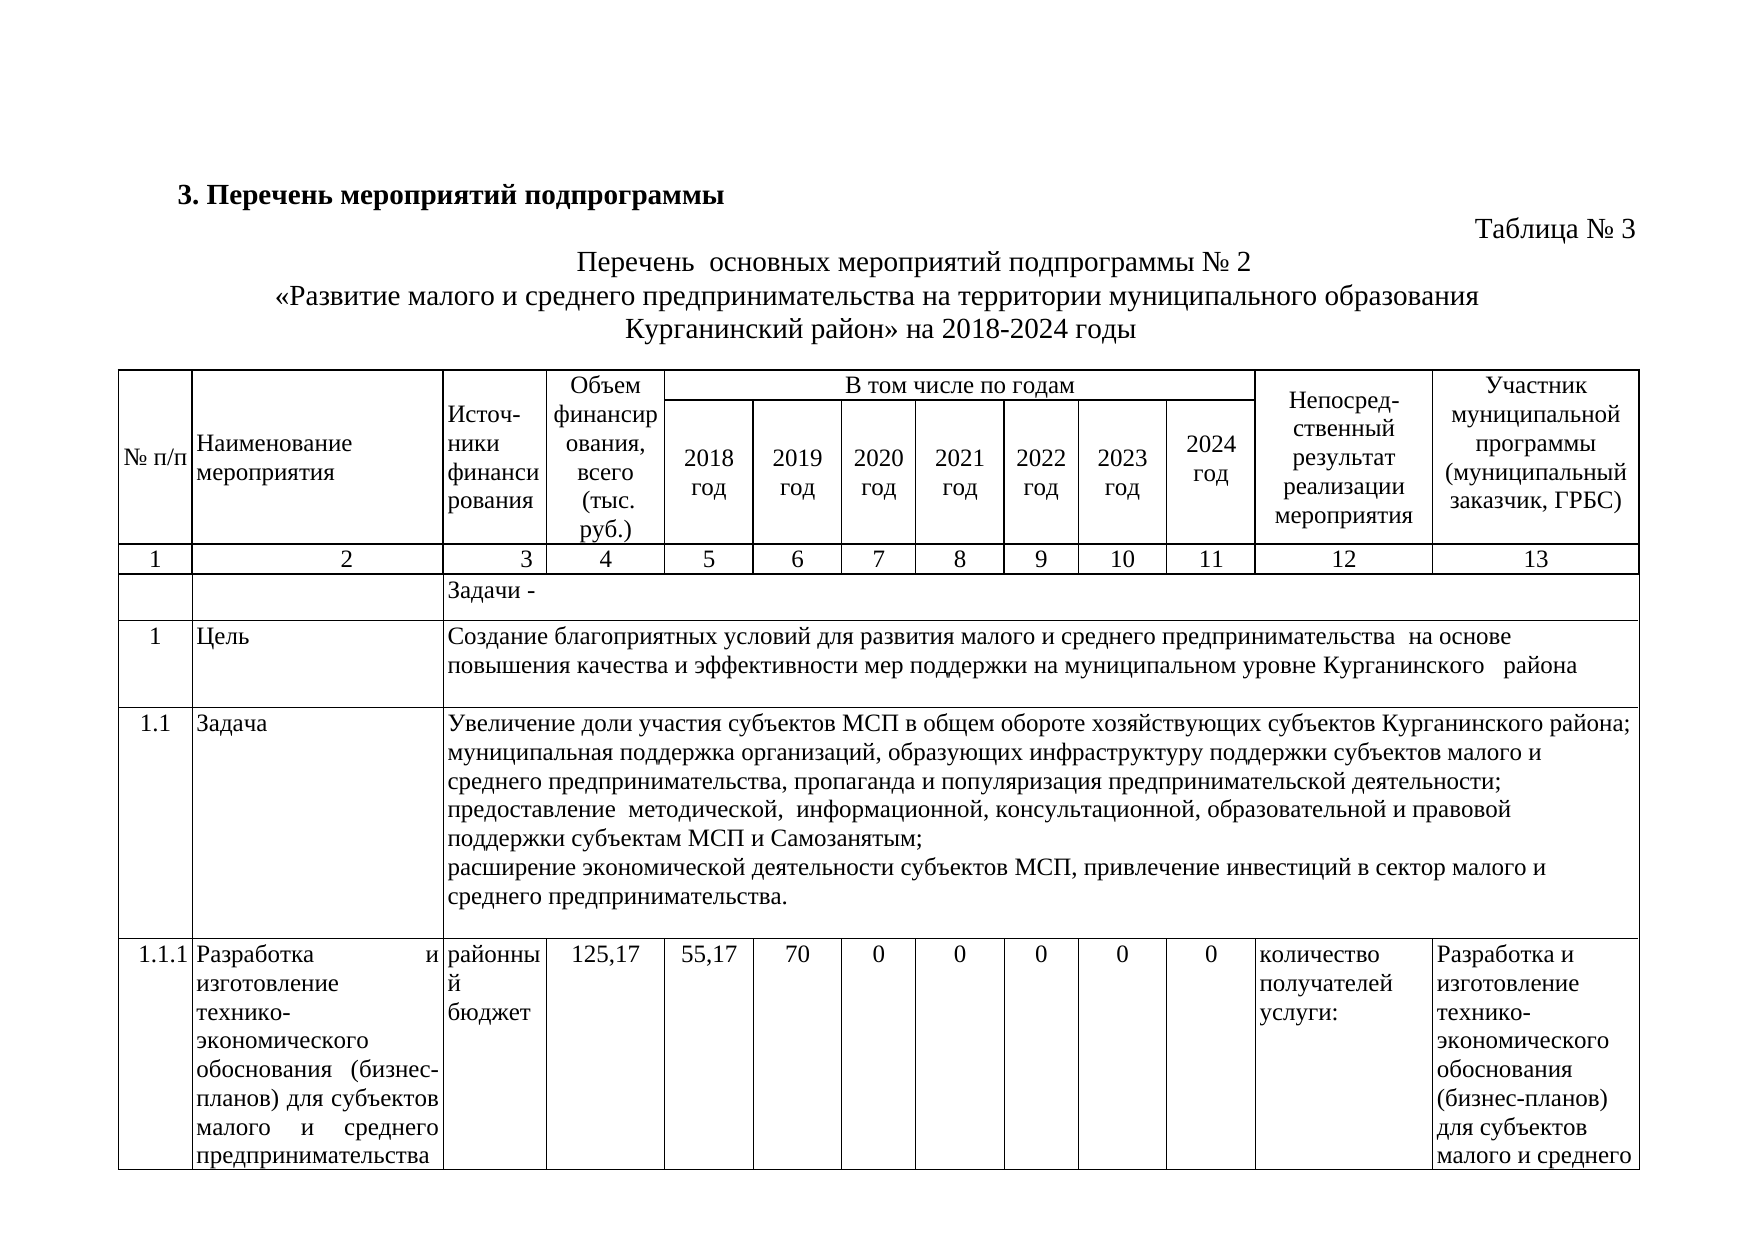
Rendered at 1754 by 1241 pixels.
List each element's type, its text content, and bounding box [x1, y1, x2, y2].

text Курганинский район» на 2018-2024 годы [118, 311, 1636, 345]
table_cell 70 [754, 939, 841, 1169]
table_cell районный бюджет [444, 939, 546, 1169]
table_cell 7 [842, 545, 915, 573]
table_cell 2018 год [665, 401, 752, 543]
table_cell 0 [1167, 939, 1255, 1169]
table_cell 9 [1005, 545, 1078, 573]
table_cell 0 [842, 939, 915, 1169]
table_cell 1.1.1 [119, 939, 192, 1169]
table_cell количество получателей услуги: [1256, 939, 1432, 1169]
table_cell 0 [1005, 939, 1078, 1169]
table_cell 55,17 [665, 939, 753, 1169]
table_cell Увеличение доли участия субъектов МСП в общем обороте хозяйствующих субъектов Курганинского района; муниципальная поддержка организаций, образующих инфраструктуру поддержки субъектов малого и среднего предпринимательства, пропаганда и популяризация предпринимательской деятельности; предоставление методической, информационной, консультационной, образовательной и правовой поддержки субъектам МСП и Самозанятым; расширение экономической деятельности субъектов МСП, привлечение инвестиций в сектор малого и среднего предпринимательства. [444, 707, 1639, 938]
table_cell 2019 год [754, 401, 841, 543]
table_cell 0 [1079, 939, 1166, 1169]
table_cell 11 [1167, 545, 1254, 573]
table_header Участник муниципальной программы (муниципальный заказчик, ГРБС) [1433, 371, 1638, 543]
table_cell 10 [1079, 545, 1166, 573]
table_cell 4 [547, 545, 664, 573]
table_cell [193, 575, 443, 620]
table_cell Разработка и изготовление технико-экономического обоснования (бизнес-планов) для субъектов малого и среднего предпринимательства [193, 939, 443, 1169]
table_cell 2024 год [1167, 401, 1254, 543]
table_cell 1 [119, 621, 192, 707]
table_cell Задачи - [444, 575, 1639, 620]
table_cell 2022 год [1005, 401, 1078, 543]
table_cell 2021 год [916, 401, 1003, 543]
table_cell [119, 575, 192, 620]
table_header Непосредственный результат реализации мероприятия [1256, 371, 1432, 543]
table_cell 8 [916, 545, 1003, 573]
table_header Источ-ники финансирования [444, 371, 546, 543]
table_cell 3 [444, 545, 546, 573]
table_cell 5 [665, 545, 752, 573]
table_cell 125,17 [547, 939, 664, 1169]
text 3. Перечень мероприятий подпрограммы [118, 177, 1636, 211]
table_cell 12 [1256, 545, 1432, 573]
table_cell 1 [119, 545, 191, 573]
table_header № п/п [119, 371, 191, 543]
text Перечень основных мероприятий подпрограммы № 2 [118, 244, 1636, 278]
table_cell 13 [1433, 545, 1638, 573]
table_cell 1.1 [119, 708, 192, 938]
table_cell 2 [193, 545, 442, 573]
text Таблица № 3 [118, 211, 1636, 244]
table_cell 2023 год [1079, 401, 1166, 543]
table_cell 0 [916, 939, 1004, 1169]
table_cell 2020 год [842, 401, 915, 543]
table_header Наименование мероприятия [193, 371, 442, 543]
table_header В том числе по годам [665, 371, 1254, 399]
table_header Объем финансирования, всего (тыс. руб.) [547, 371, 664, 543]
table_cell Разработка и изготовление технико-экономического обоснования (бизнес-планов) для субъектов малого и среднего предпринимательства [1433, 938, 1639, 1169]
table_cell Цель [193, 621, 443, 707]
table_cell Создание благоприятных условий для развития малого и среднего предпринимательства на основе повышения качества и эффективности мер поддержки на муниципальном уровне Курганинского района [444, 620, 1639, 707]
table_cell Задача [193, 708, 443, 938]
text «Развитие малого и среднего предпринимательства на территории муниципального образования [118, 278, 1636, 311]
table_cell 6 [754, 545, 841, 573]
